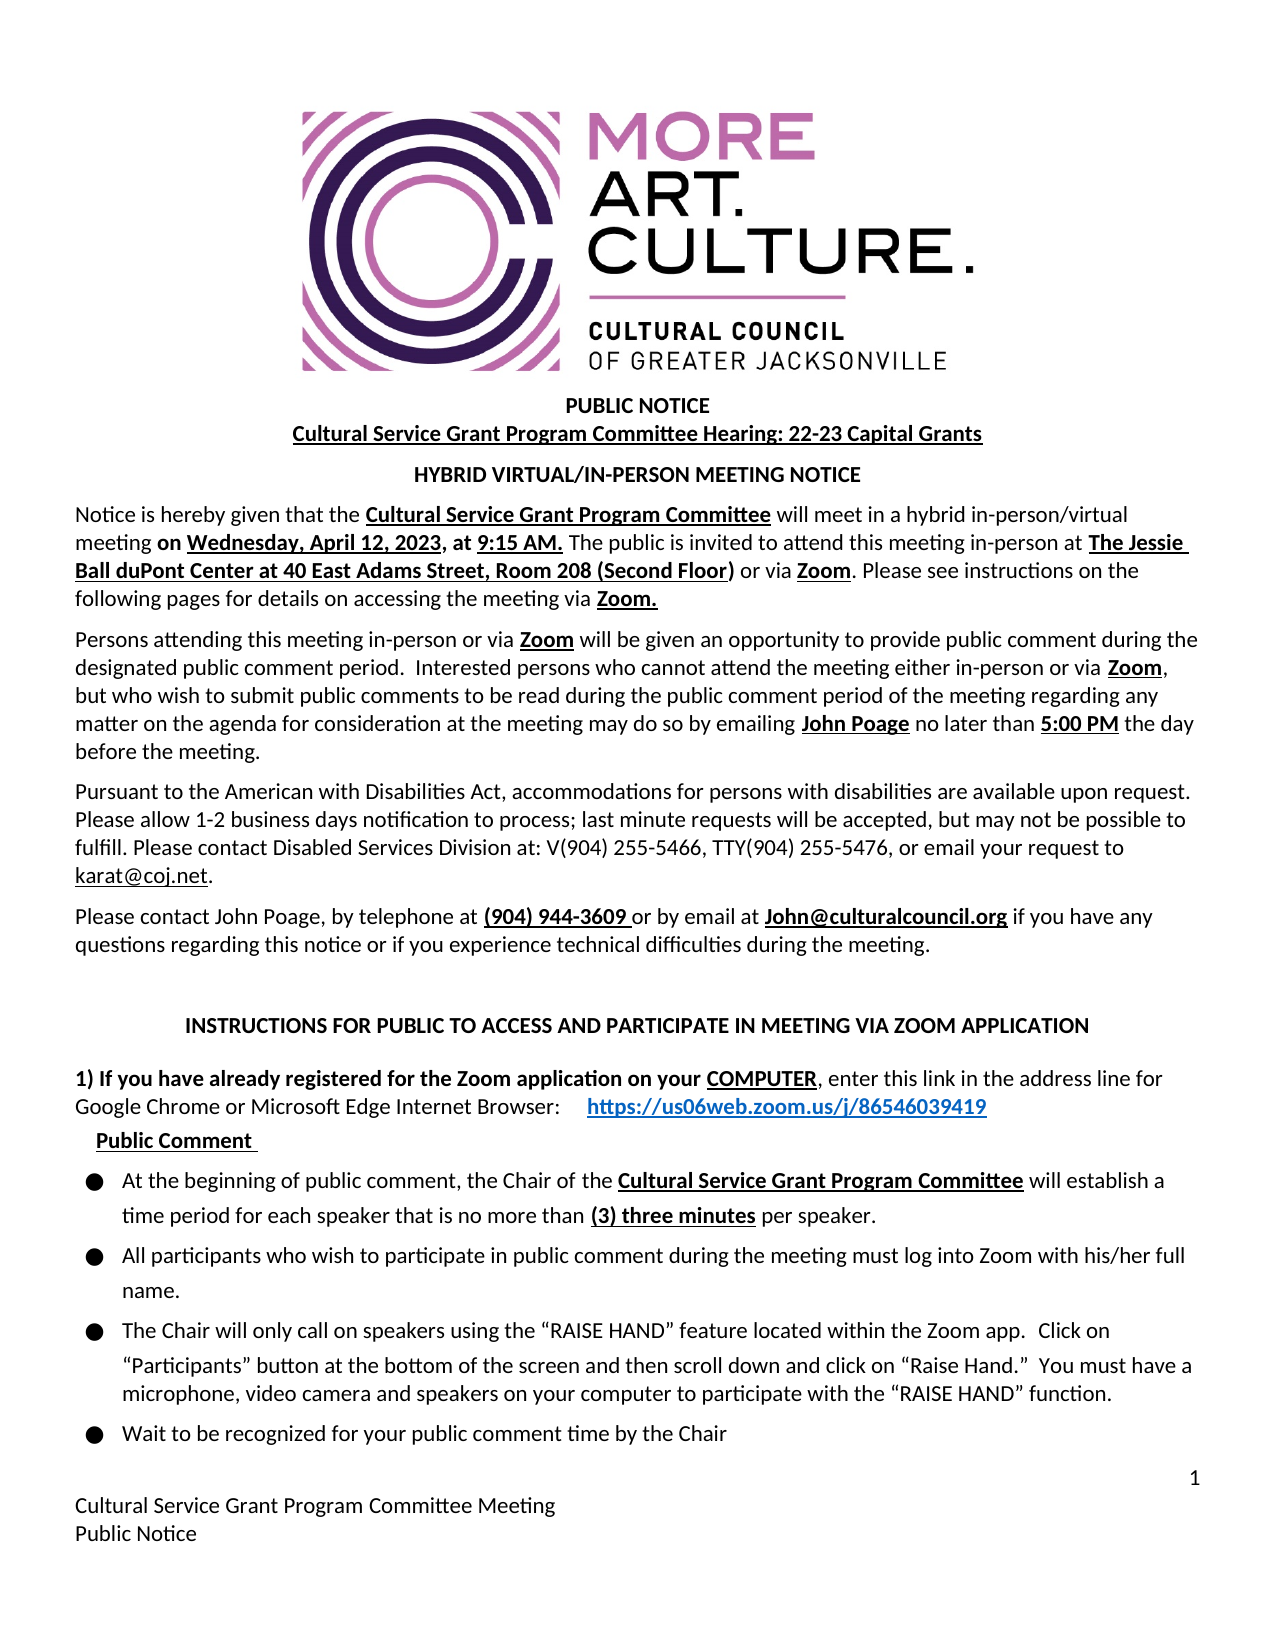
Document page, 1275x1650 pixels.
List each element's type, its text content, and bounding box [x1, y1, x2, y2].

picture [293, 105, 982, 379]
list All participants who wish to participate in public comment during the meeting must log into Zoom with his/her full name. [84, 1229, 1200, 1304]
text Persons attending this meeting in-person or via Zoom will be given an opportunity to provide public comment during the designated public comment period. Interested persons who cannot attend the meeting either in-person or via Zoom, but who wish to submit public comments to be read during the public comment period of the meeting regarding any matter on the agenda for consideration at the meeting may do so by emailing John Poage no later than 5:00 PM the day before the meeting. [75, 625, 1200, 765]
text Public Comment [75, 1126, 1200, 1154]
list At the beginning of public comment, the Chair of the Cultural Service Grant Program Committee will establish a time period for each speaker that is no more than (3) three minutes per speaker. [84, 1154, 1200, 1229]
text INSTRUCTIONS FOR PUBLIC TO ACCESS AND PARTICIPATE IN MEETING VIA ZOOM APPLICATION [75, 1011, 1200, 1039]
text 1) If you have already registered for the Zoom application on your COMPUTER, enter this link in the address line for Google Chrome or Microsoft Edge Internet Browser: https://us06web.zoom.us/j/86546039419 [75, 1064, 1200, 1120]
text Cultural Service Grant Program Committee Hearing: 22-23 Capital Grants [75, 419, 1200, 447]
list The Chair will only call on speakers using the “RAISE HAND” feature located within the Zoom app. Click on “Participants” button at the bottom of the screen and then scroll down and click on “Raise Hand.” You must have a microphone, video camera and speakers on your computer to participate with the “RAISE HAND” function. [84, 1304, 1200, 1407]
text PUBLIC NOTICE [75, 391, 1200, 419]
text Pursuant to the American with Disabilities Act, accommodations for persons with disabilities are available upon request. Please allow 1-2 business days notification to process; last minute requests will be accepted, but may not be possible to fulfill. Please contact Disabled Services Division at: V(904) 255-5466, TTY(904) 255-5476, or email your request to karat@coj.net. [75, 777, 1200, 889]
text Please contact John Poage, by telephone at (904) 944-3609 or by email at John@culturalcouncil.org if you have any questions regarding this notice or if you experience technical difficulties during the meeting. [75, 902, 1200, 958]
text Notice is hereby given that the Cultural Service Grant Program Committee will meet in a hybrid in-person/virtual meeting on Wednesday, April 12, 2023, at 9:15 AM. The public is invited to attend this meeting in-person at The Jessie Ball duPont Center at 40 East Adams Street, Room 208 (Second Floor) or via Zoom. Please see instructions on the following pages for details on accessing the meeting via Zoom. [75, 500, 1200, 612]
text HYBRID VIRTUAL/IN-PERSON MEETING NOTICE [75, 460, 1200, 488]
list Wait to be recognized for your public comment time by the Chair [84, 1407, 1200, 1454]
